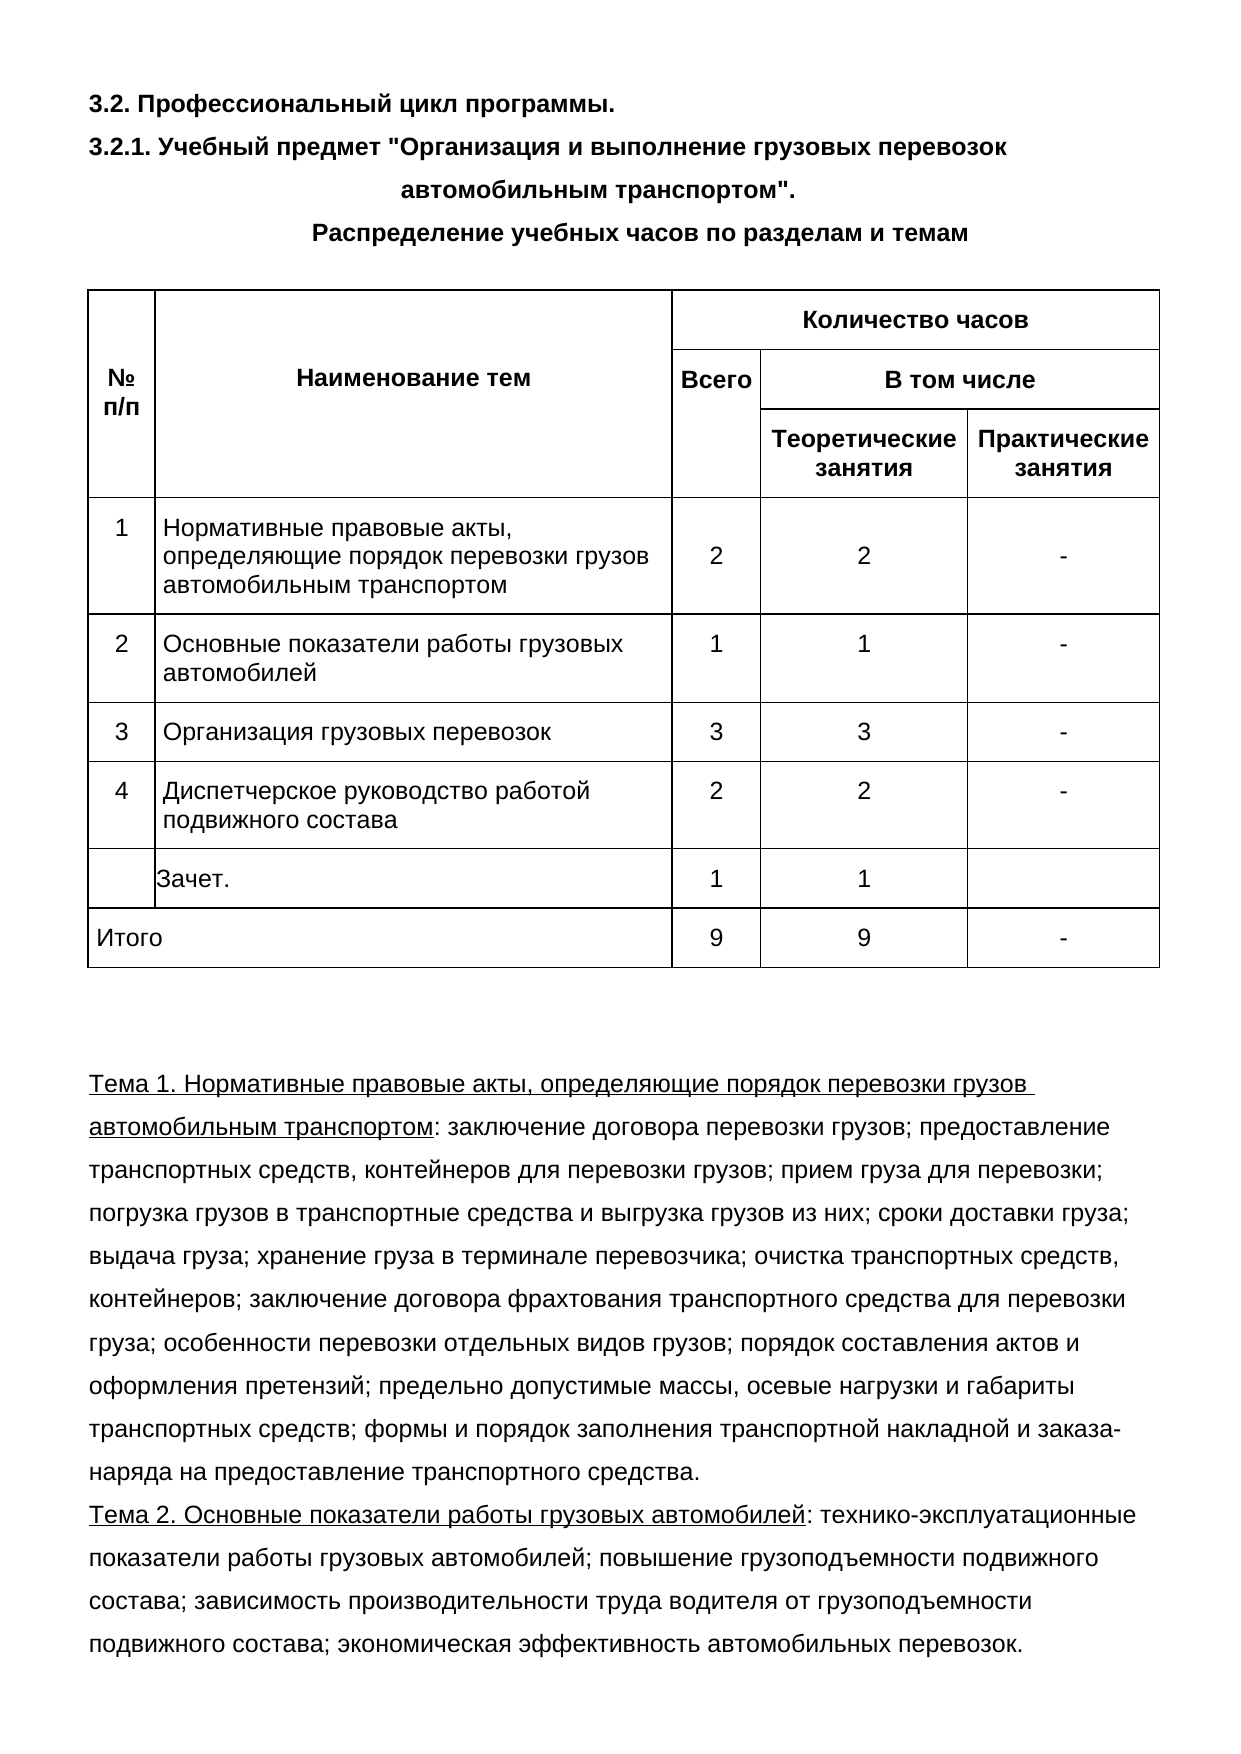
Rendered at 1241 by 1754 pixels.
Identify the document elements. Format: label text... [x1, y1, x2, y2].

table_cell 3 [89, 703, 154, 761]
table_cell - [968, 762, 1159, 848]
text 3.2. Профессиональный цикл программы. [89, 89, 1152, 117]
table_cell 1 [761, 849, 967, 907]
text Тема 2. Основные показатели работы грузовых автомобилей: технико-эксплуатационные показатели работы грузовых автомобилей; повышение грузоподъемности подвижного состава; зависимость производительности труда водителя от грузоподъемности подвижного состава; экономическая эффективность автомобильных перевозок. [89, 1500, 1152, 1658]
table_cell [968, 849, 1159, 907]
table_cell Всего [673, 350, 760, 496]
text 3.2.1. Учебный предмет "Организация и выполнение грузовых перевозок [89, 132, 1152, 161]
table_cell Итого [89, 909, 671, 967]
text автомобильным транспортом". [89, 175, 1152, 204]
table_cell - [968, 498, 1159, 613]
table_cell - [968, 615, 1159, 702]
table_cell 3 [761, 703, 967, 761]
table_cell Основные показатели работы грузовых автомобилей [156, 615, 671, 702]
table_cell 2 [673, 498, 760, 613]
table_cell - [968, 909, 1159, 967]
table_cell 3 [673, 703, 760, 761]
table_cell 2 [761, 762, 967, 848]
table_cell [89, 849, 154, 907]
table_cell 4 [89, 762, 154, 848]
table_cell 1 [761, 615, 967, 702]
table_cell 9 [761, 909, 967, 967]
table_cell Теоретические занятия [761, 410, 967, 496]
table_cell Практические занятия [968, 410, 1159, 496]
text Распределение учебных часов по разделам и темам [89, 218, 1152, 247]
table_cell 2 [761, 498, 967, 613]
table_cell Нормативные правовые акты, определяющие порядок перевозки грузов автомобильным транспортом [156, 498, 671, 613]
table_header Количество часов [673, 291, 1159, 349]
table_cell - [968, 703, 1159, 761]
table_cell 1 [673, 849, 760, 907]
table_header № п/п [89, 291, 154, 496]
table_cell Зачет. [156, 849, 671, 907]
text Тема 1. Нормативные правовые акты, определяющие порядок перевозки грузов автомобильным транспортом: заключение договора перевозки грузов; предоставление транспортных средств, контейнеров для перевозки грузов; прием груза для перевозки; погрузка грузов в транспортные средства и выгрузка грузов из них; сроки доставки груза; выдача груза; хранение груза в терминале перевозчика; очистка транспортных средств, контейнеров; заключение договора фрахтования транспортного средства для перевозки груза; особенности перевозки отдельных видов грузов; порядок составления актов и оформления претензий; предельно допустимые массы, осевые нагрузки и габариты транспортных средств; формы и порядок заполнения транспортной накладной и заказа-наряда на предоставление транспортного средства. [89, 1069, 1152, 1486]
table_cell 2 [89, 615, 154, 702]
table_cell 2 [673, 762, 760, 848]
table_cell Диспетчерское руководство работой подвижного состава [156, 762, 671, 848]
table_cell 9 [673, 909, 760, 967]
table_cell 1 [673, 615, 760, 702]
table_cell 1 [89, 498, 154, 613]
table_cell Организация грузовых перевозок [156, 703, 671, 761]
table_header Наименование тем [156, 291, 671, 496]
table_cell В том числе [761, 350, 1159, 408]
